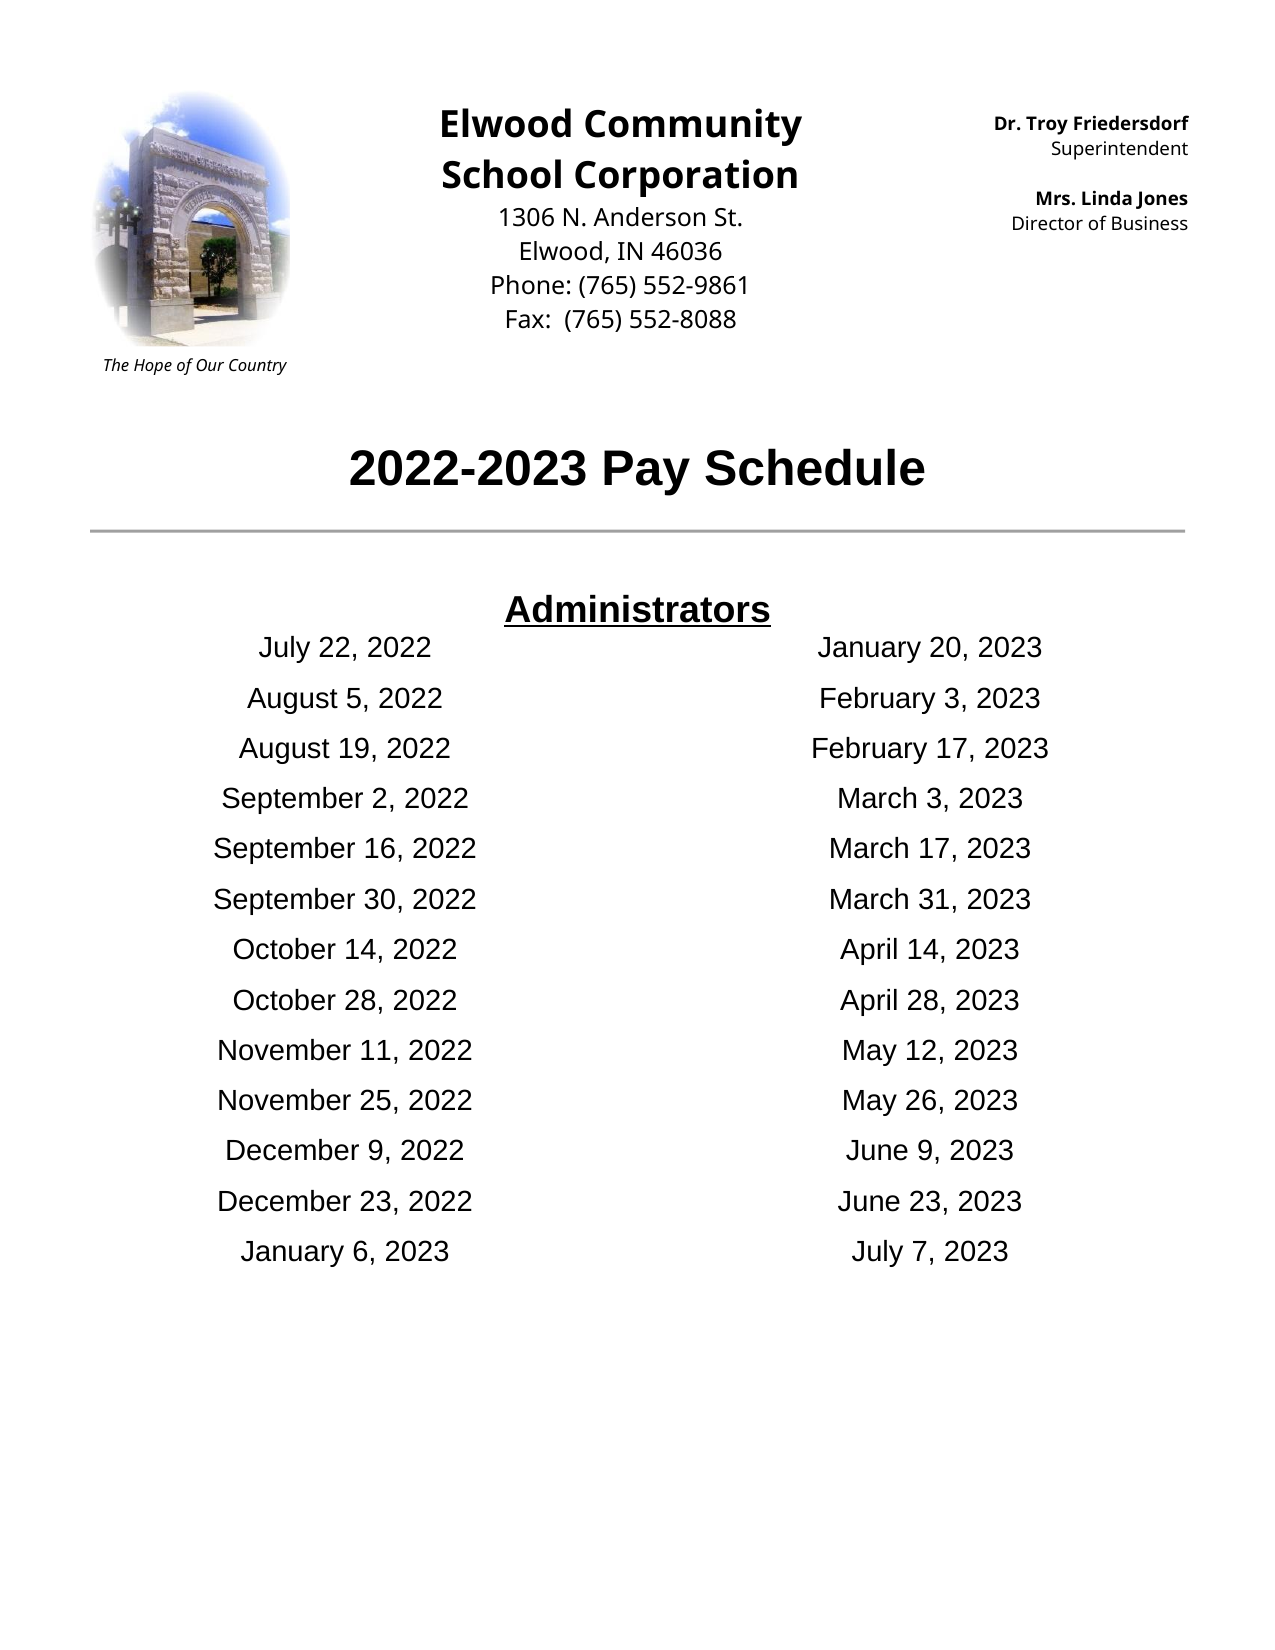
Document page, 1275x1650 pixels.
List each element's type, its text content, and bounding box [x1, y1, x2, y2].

text August 19, 2022 [90, 731, 600, 764]
text January 20, 2023 [675, 630, 1185, 664]
text December 23, 2022 [90, 1184, 600, 1217]
text April 14, 2023 [675, 932, 1185, 966]
picture [90, 90, 289, 346]
text February 17, 2023 [675, 731, 1185, 764]
text October 28, 2022 [90, 982, 600, 1016]
text February 3, 2023 [675, 681, 1185, 714]
text November 25, 2022 [90, 1083, 600, 1117]
text August 5, 2022 [90, 681, 600, 714]
text May 12, 2023 [675, 1033, 1185, 1066]
text September 2, 2022 [90, 781, 600, 815]
text September 30, 2022 [90, 882, 600, 915]
text 2022-2023 Pay Schedule [90, 438, 1185, 496]
text Administrators [90, 587, 1185, 630]
text May 26, 2023 [675, 1083, 1185, 1117]
text November 11, 2022 [90, 1033, 600, 1066]
text March 17, 2023 [675, 832, 1185, 865]
text June 23, 2023 [675, 1184, 1185, 1217]
text April 28, 2023 [675, 982, 1185, 1016]
text June 9, 2023 [675, 1133, 1185, 1167]
text September 16, 2022 [90, 832, 600, 865]
text December 9, 2022 [90, 1133, 600, 1167]
text July 7, 2023 [675, 1234, 1185, 1268]
text March 3, 2023 [675, 781, 1185, 815]
text July 22, 2022 [90, 630, 600, 664]
text March 31, 2023 [675, 882, 1185, 915]
text October 14, 2022 [90, 932, 600, 966]
text January 6, 2023 [90, 1234, 600, 1268]
